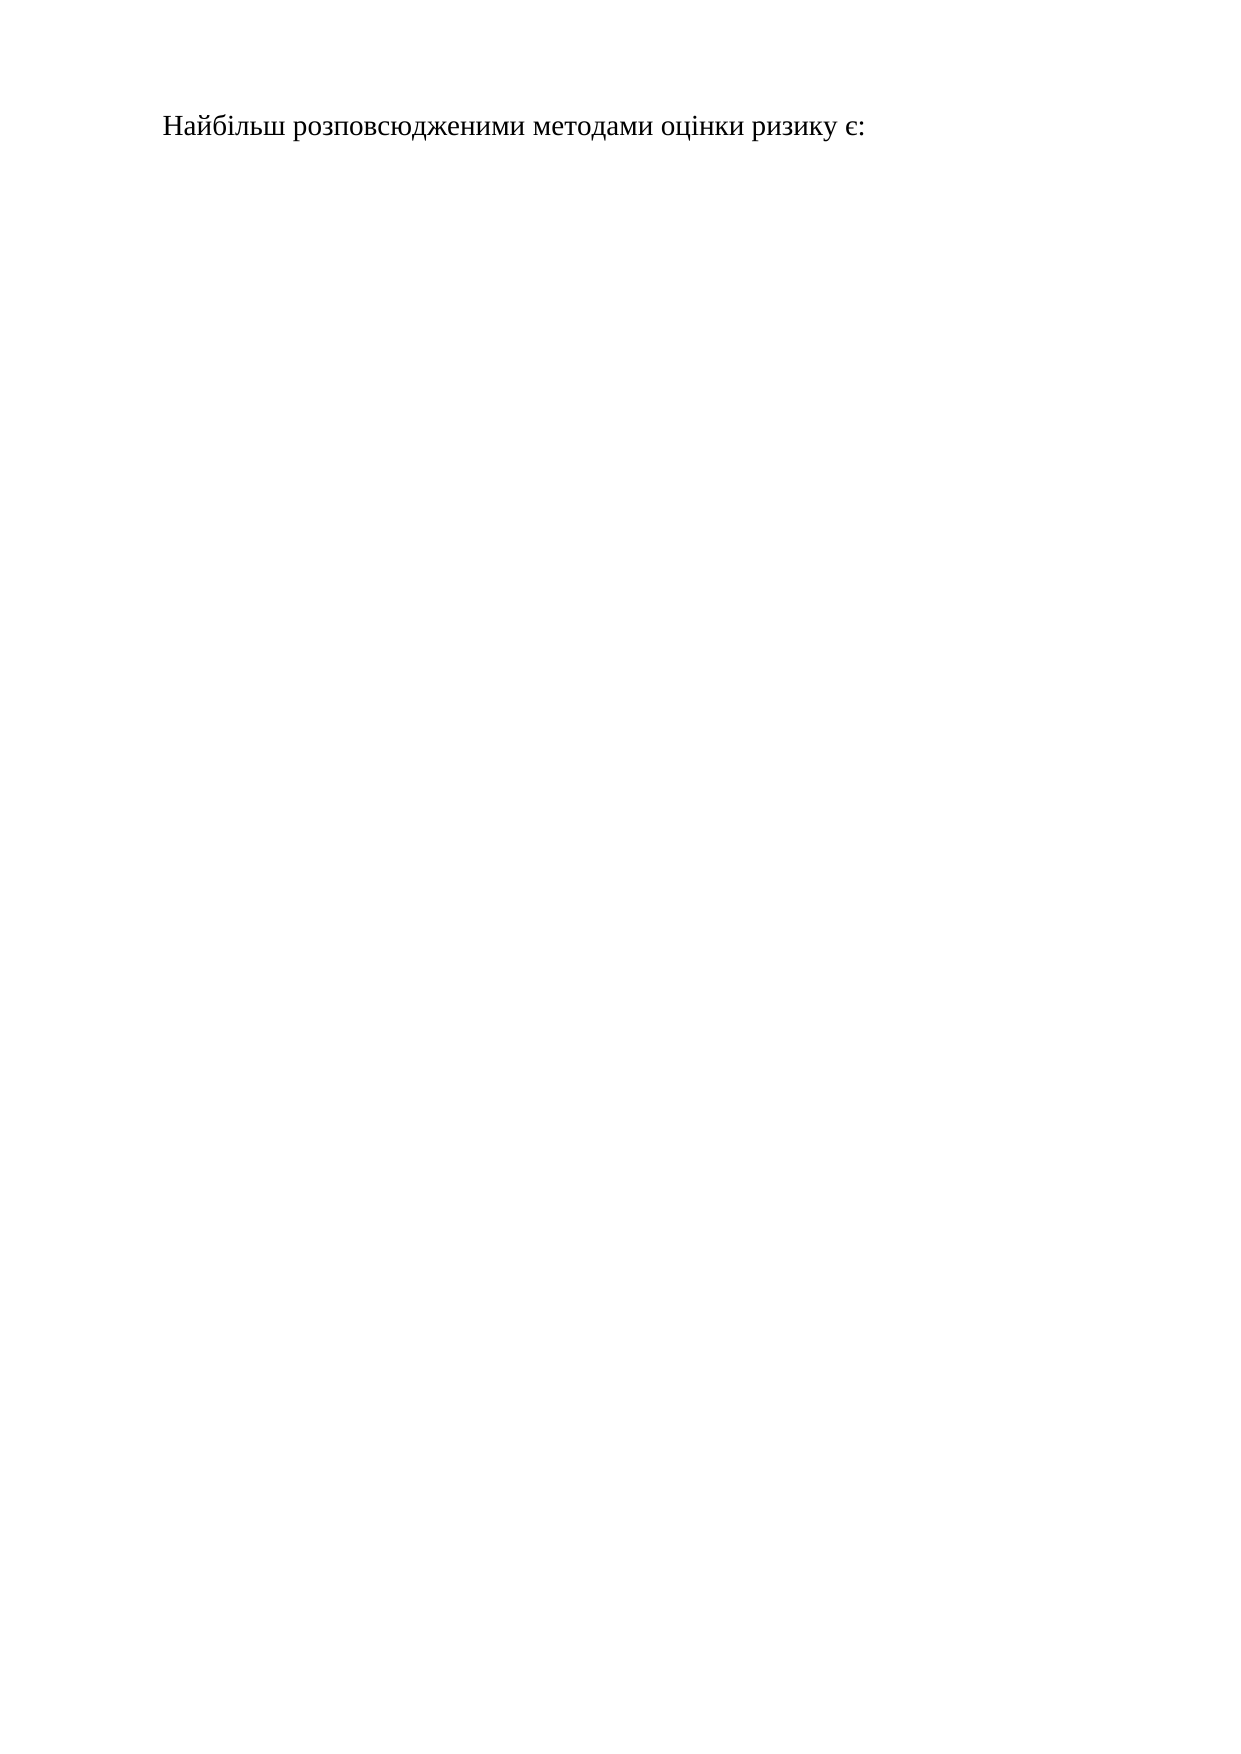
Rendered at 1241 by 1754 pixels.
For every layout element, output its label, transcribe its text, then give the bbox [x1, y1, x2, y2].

text Найбільш розповсюдженими методами оцінки ризику є: [162, 108, 1182, 142]
